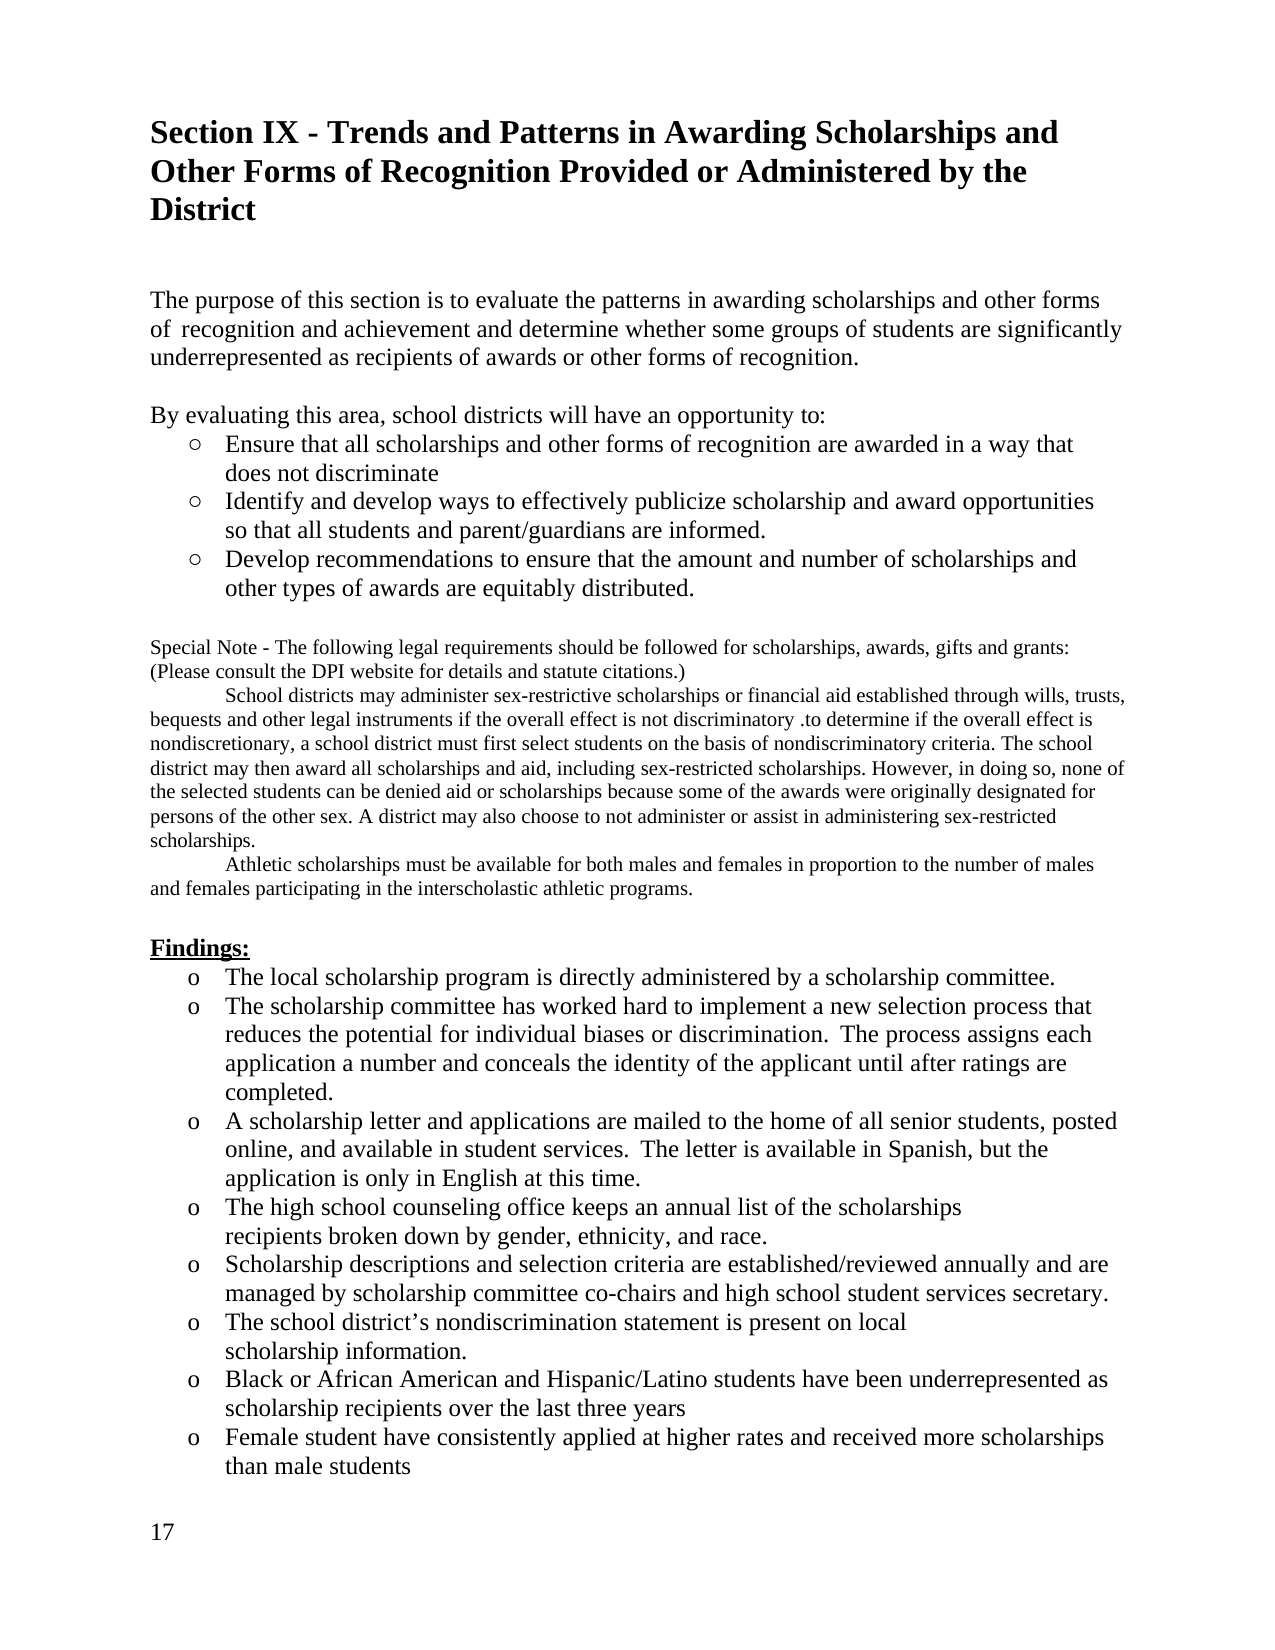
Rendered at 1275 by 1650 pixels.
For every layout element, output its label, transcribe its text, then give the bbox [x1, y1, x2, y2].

list Develop recommendations to ensure that the amount and number of scholarships and other types of awards are equitably distributed. [187, 544, 1077, 602]
list Black or African American and Hispanic/Latino students have been underrepresented as scholarship recipients over the last three years [187, 1364, 1108, 1422]
text completed. [225, 1077, 1231, 1106]
list A scholarship letter and applications are mailed to the home of all senior students, posted online, and available in student services. The letter is available in Spanish, but the [187, 1106, 1117, 1163]
text Findings: [150, 933, 1231, 962]
text By evaluating this area, school districts will have an opportunity to: [150, 400, 1231, 429]
text School districts may administer sex-restrictive scholarships or financial aid established through wills, trusts, bequests and other legal instruments if the overall effect is not discriminatory .to determine if the overall effect is nondiscretionary, a school district must first select students on the basis of nondiscriminatory criteria. The school district may then award all scholarships and aid, including sex-restricted scholarships. However, in doing so, none of the selected students can be denied aid or scholarships because some of the awards were originally designated for persons of the other sex. A district may also choose to not administer or assist in administering sex-restricted scholarships. [150, 683, 1144, 852]
list Identify and develop ways to effectively publicize scholarship and award opportunities so that all students and parent/guardians are informed. [187, 486, 1122, 544]
list Ensure that all scholarships and other forms of recognition are awarded in a way that does not discriminate [187, 429, 1073, 486]
list Female student have consistently applied at higher rates and received more scholarships than male students [187, 1422, 1105, 1479]
list The school district’s nondiscrimination statement is present on local scholarship information. [187, 1307, 1026, 1364]
list Scholarship descriptions and selection criteria are established/reviewed annually and are managed by scholarship committee co-chairs and high school student services secretary. [187, 1249, 1109, 1307]
text The purpose of this section is to evaluate the patterns in awarding scholarships and other forms of recognition and achievement and determine whether some groups of students are significantly underrepresented as recipients of awards or other forms of recognition. [150, 285, 1123, 371]
list The high school counseling office keeps an annual list of the scholarships recipients broken down by gender, ethnicity, and race. [187, 1192, 1065, 1249]
list The scholarship committee has worked hard to implement a new selection process that reduces the potential for individual biases or discrimination. The process assigns each application a number and conceals the identity of the applicant until after ratings are [187, 991, 1092, 1077]
text Special Note - The following legal requirements should be followed for scholarships, awards, gifts and grants: (Please consult the DPI website for details and statute citations.) [150, 635, 1113, 683]
subtitle Section IX - Trends and Patterns in Awarding Scholarships and Other Forms of Recognition Provided or Administered by the District [150, 112, 1113, 227]
list The local scholarship program is directly administered by a scholarship committee. [187, 962, 1231, 991]
text Athletic scholarships must be available for both males and females in proportion to the number of males and females participating in the interscholastic athletic programs. [150, 852, 1113, 900]
text application is only in English at this time. [225, 1163, 1231, 1192]
